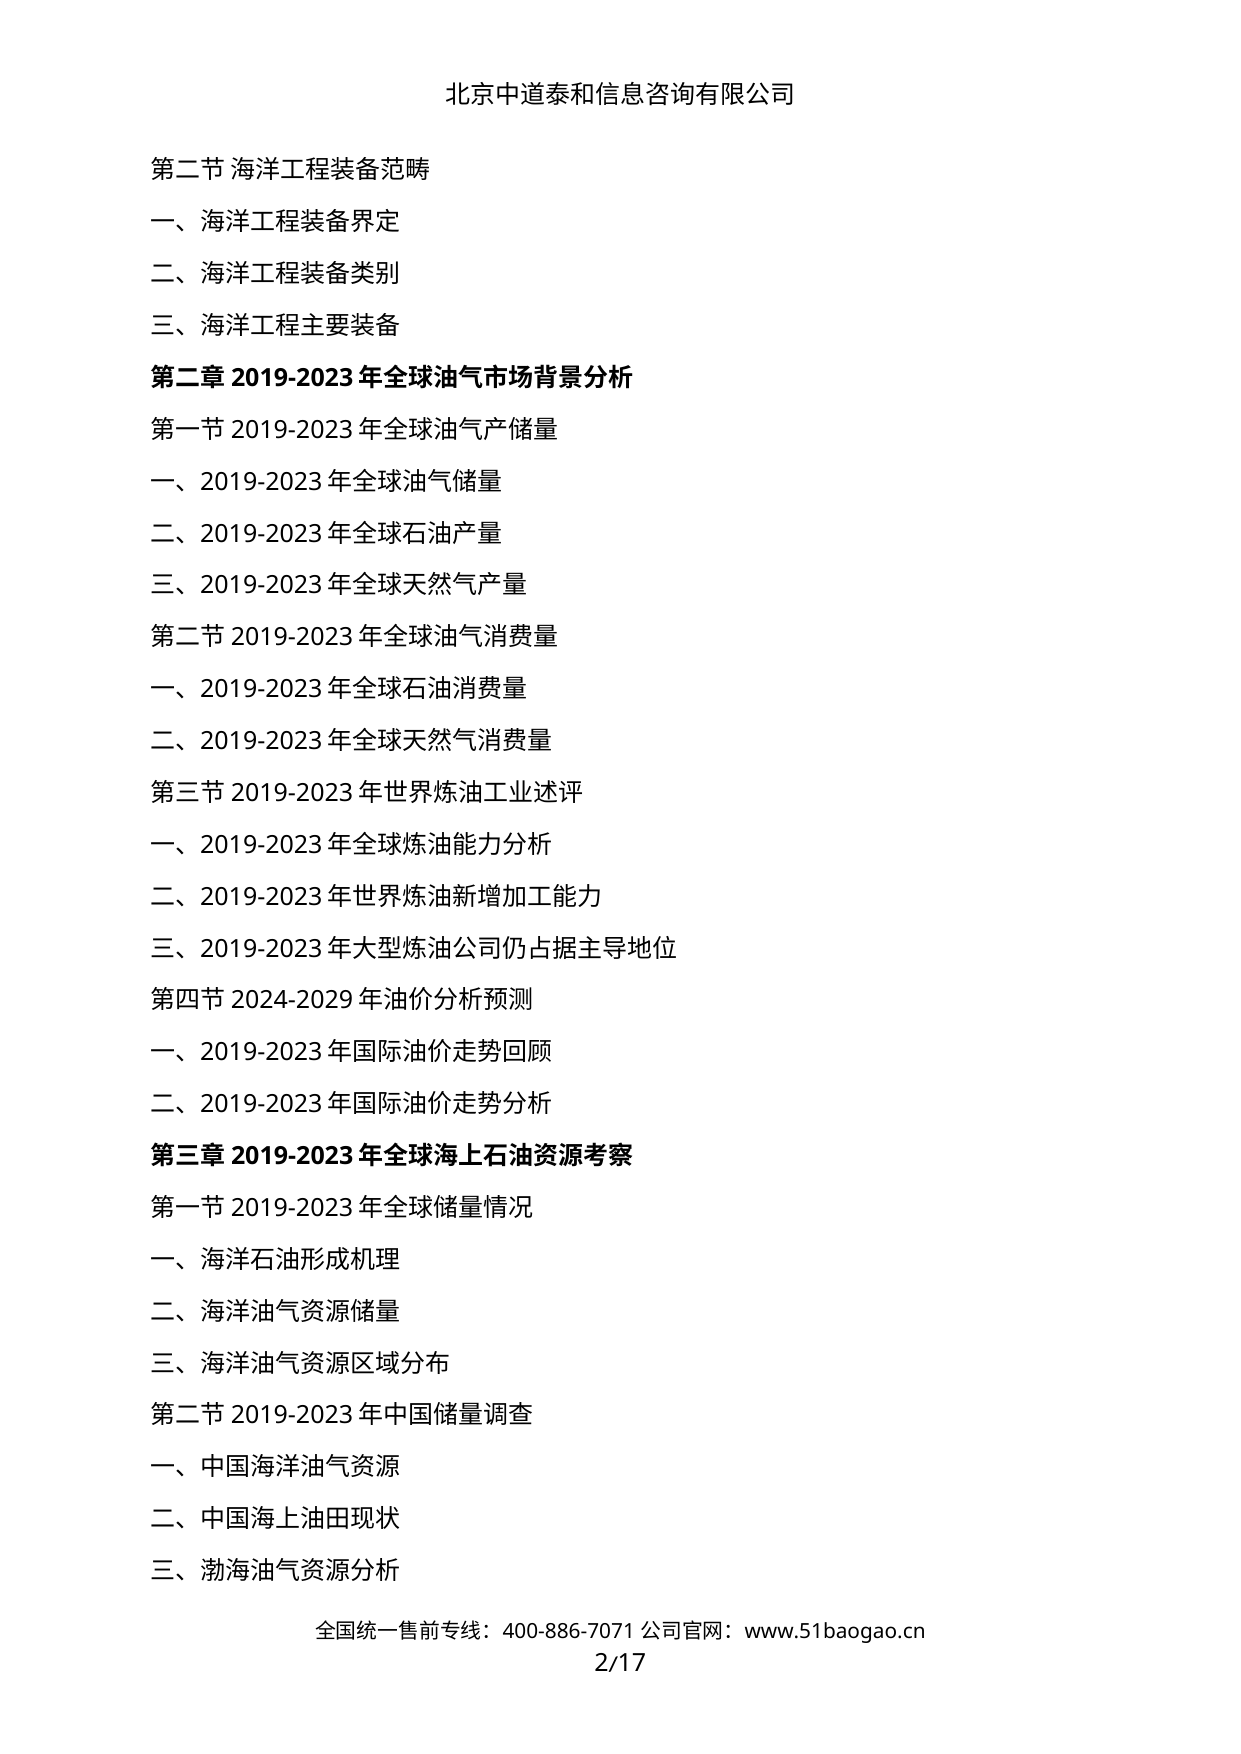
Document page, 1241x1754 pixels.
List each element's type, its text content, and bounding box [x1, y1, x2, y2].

text 三、渤海油气资源分析 [150, 1551, 1090, 1587]
text 第一节 2019-2023年全球储量情况 [150, 1187, 1090, 1224]
text 三、2019-2023年大型炼油公司仍占据主导地位 [150, 928, 1090, 964]
text 一、2019-2023年全球油气储量 [150, 461, 1090, 497]
text 一、2019-2023年全球炼油能力分析 [150, 824, 1090, 861]
text 第三节 2019-2023年世界炼油工业述评 [150, 772, 1090, 809]
text 二、2019-2023年国际油价走势分析 [150, 1084, 1090, 1120]
text 一、海洋工程装备界定 [150, 202, 1090, 238]
text 一、2019-2023年全球石油消费量 [150, 669, 1090, 705]
text 三、2019-2023年全球天然气产量 [150, 565, 1090, 601]
text 第二节 2019-2023年中国储量调查 [150, 1395, 1090, 1431]
text 一、中国海洋油气资源 [150, 1447, 1090, 1483]
text 第二章 2019-2023年全球油气市场背景分析 [150, 357, 1090, 394]
text 第三章 2019-2023年全球海上石油资源考察 [150, 1136, 1090, 1172]
text 一、2019-2023年国际油价走势回顾 [150, 1032, 1090, 1068]
text 一、海洋石油形成机理 [150, 1239, 1090, 1276]
text 二、海洋油气资源储量 [150, 1291, 1090, 1327]
text 二、中国海上油田现状 [150, 1499, 1090, 1535]
text 二、2019-2023年全球石油产量 [150, 513, 1090, 549]
text 三、海洋油气资源区域分布 [150, 1343, 1090, 1379]
text 第二节 2019-2023年全球油气消费量 [150, 617, 1090, 653]
text 第二节 海洋工程装备范畴 [150, 150, 1090, 186]
text 第四节 2024-2029年油价分析预测 [150, 980, 1090, 1016]
text 三、海洋工程主要装备 [150, 306, 1090, 342]
text 二、海洋工程装备类别 [150, 254, 1090, 290]
text 二、2019-2023年世界炼油新增加工能力 [150, 876, 1090, 912]
text 二、2019-2023年全球天然气消费量 [150, 721, 1090, 757]
text 第一节 2019-2023年全球油气产储量 [150, 409, 1090, 446]
